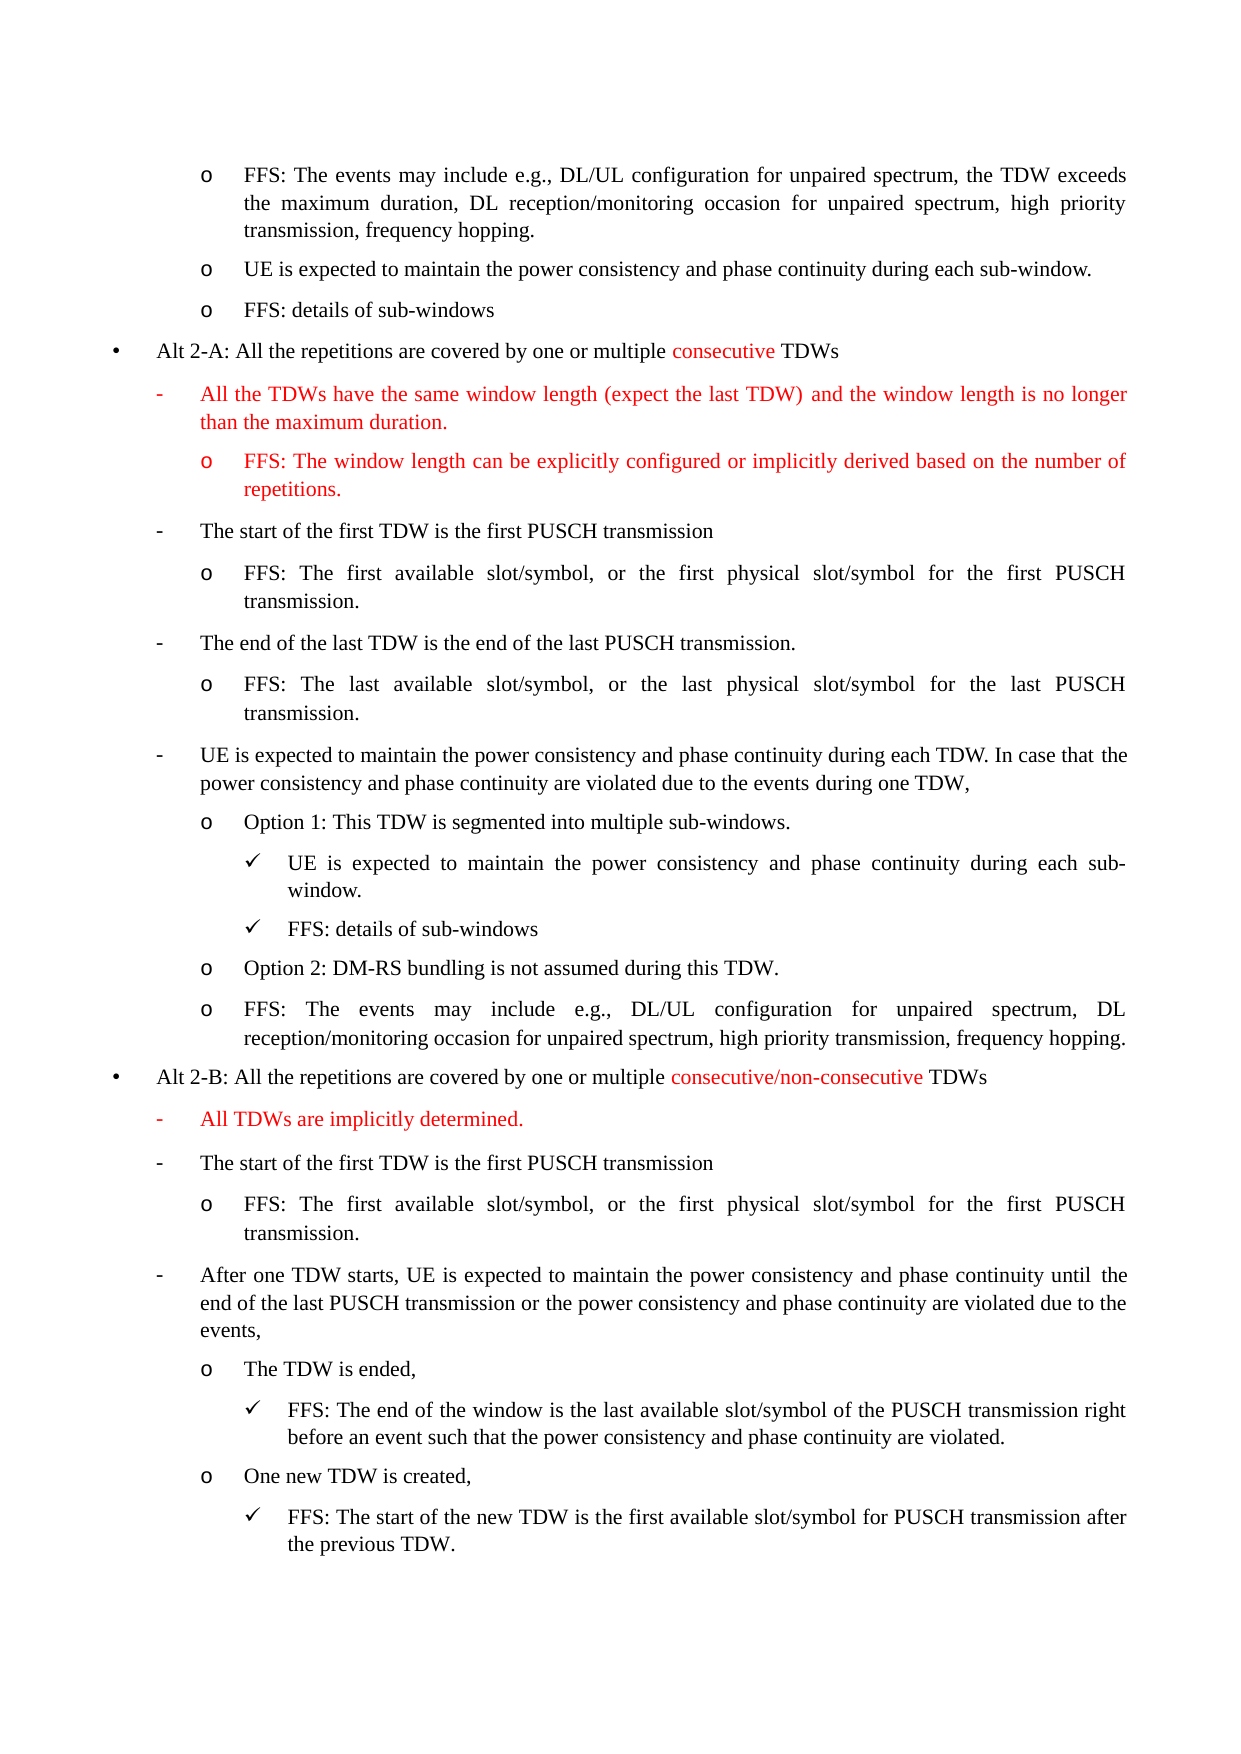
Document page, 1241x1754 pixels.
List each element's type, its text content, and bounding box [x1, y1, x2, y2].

list The start of the first TDW is the first PUSCH transmission [156, 516, 1128, 545]
list All TDWs are implicitly determined. [156, 1103, 1128, 1133]
list Alt 2-B: All the repetitions are covered by one or multiple consecutive/non-consecutive TDWs [112, 1064, 1128, 1089]
list FFS: The start of the new TDW is the first available slot/symbol for PUSCH transmission after the previous TDW. [244, 1504, 1128, 1556]
list The TDW is ended, [200, 1356, 1128, 1383]
list FFS: The first available slot/symbol, or the first physical slot/symbol for the first PUSCH transmission. [200, 559, 1128, 613]
list FFS: The end of the window is the last available slot/symbol of the PUSCH transmission right before an event such that the power consistency and phase continuity are violated. [244, 1397, 1128, 1449]
list UE is expected to maintain the power consistency and phase continuity during each TDW. In case that the power consistency and phase continuity are violated due to the events during one TDW, [156, 739, 1128, 795]
list FFS: details of sub-windows [244, 916, 1128, 941]
list One new TDW is created, [200, 1463, 1128, 1490]
list UE is expected to maintain the power consistency and phase continuity during each sub-window. [244, 850, 1128, 902]
list Option 1: This TDW is segmented into multiple sub-windows. [200, 809, 1128, 836]
list Alt 2-A: All the repetitions are covered by one or multiple consecutive TDWs [112, 338, 1128, 363]
list UE is expected to maintain the power consistency and phase continuity during each sub-window. [200, 256, 1128, 283]
list FFS: The events may include e.g., DL/UL configuration for unpaired spectrum, the TDW exceeds the maximum duration, DL reception/monitoring occasion for unpaired spectrum, high priority transmission, frequency hopping. [200, 162, 1128, 242]
list FFS: The last available slot/symbol, or the last physical slot/symbol for the last PUSCH transmission. [200, 671, 1128, 725]
list The start of the first TDW is the first PUSCH transmission [156, 1147, 1128, 1177]
list After one TDW starts, UE is expected to maintain the power consistency and phase continuity until the end of the last PUSCH transmission or the power consistency and phase continuity are violated due to the events, [156, 1259, 1128, 1342]
list FFS: The window length can be explicitly configured or implicitly derived based on the number of repetitions. [200, 448, 1128, 502]
list The end of the last TDW is the end of the last PUSCH transmission. [156, 627, 1128, 657]
list Option 2: DM-RS bundling is not assumed during this TDW. [200, 955, 1128, 982]
list FFS: details of sub-windows [200, 297, 1128, 324]
list FFS: The events may include e.g., DL/UL configuration for unpaired spectrum, DL reception/monitoring occasion for unpaired spectrum, high priority transmission, frequency hopping. [200, 996, 1128, 1050]
list All the TDWs have the same window length (expect the last TDW) and the window length is no longer than the maximum duration. [156, 377, 1128, 434]
list FFS: The first available slot/symbol, or the first physical slot/symbol for the first PUSCH transmission. [200, 1191, 1128, 1245]
